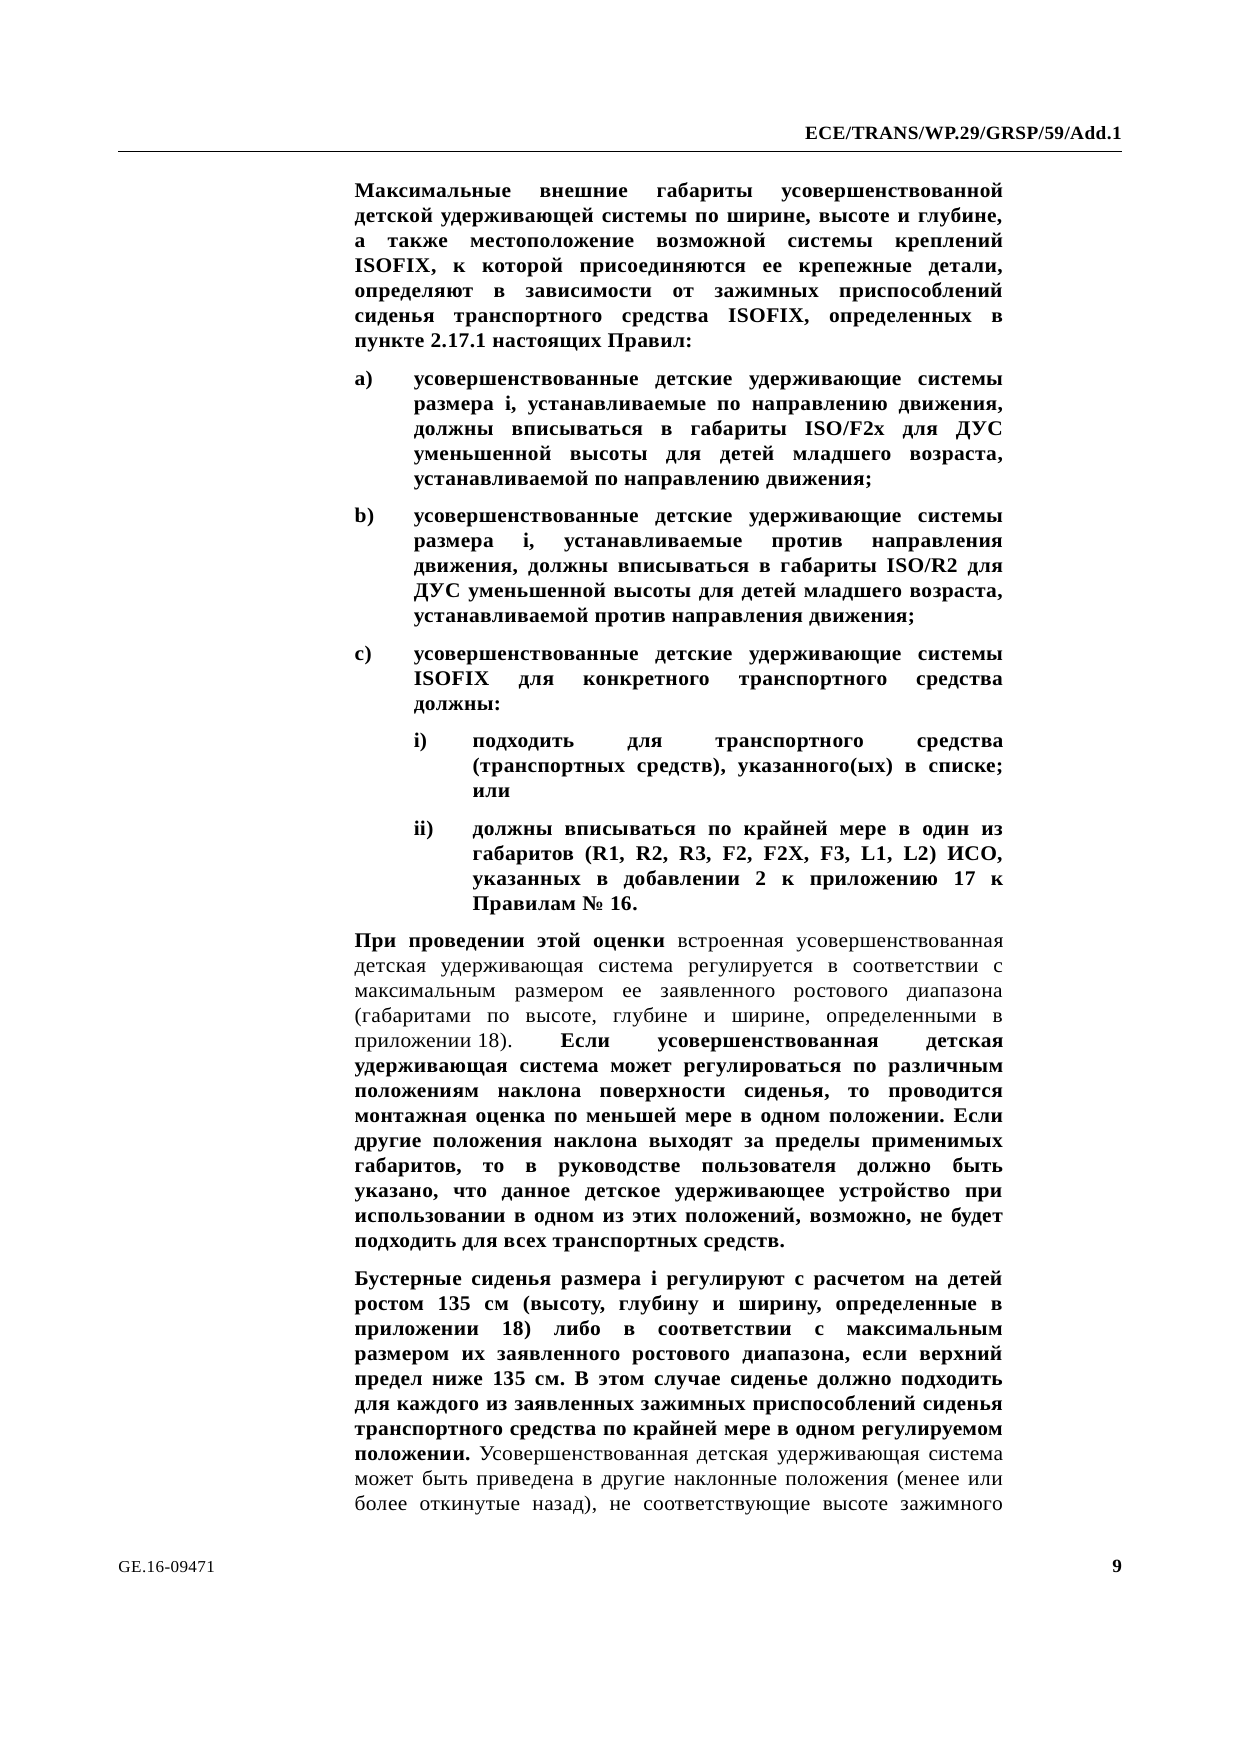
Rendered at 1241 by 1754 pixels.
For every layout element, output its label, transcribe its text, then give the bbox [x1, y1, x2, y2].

text ii) должны вписываться по крайней мере в один из габаритов (R1, R2, R3, F2, F2X, F3, L1, L2) ИСО, указанных в добавлении 2 к приложению 17 к Правилам № 16. [236, 815, 1004, 915]
text a) усовершенствованные детские удерживающие системы размера i, устанавливаемые по направлению движения, должны вписываться в габариты ISO/F2x для ДУС уменьшенной высоты для детей младшего возраста, устанавливаемой по направлению движения; [236, 365, 1004, 490]
text c) усовершенствованные детские удерживающие системы ISOFIX для конкретного транспортного средства должны: [236, 640, 1004, 715]
text b) усовершенствованные детские удерживающие системы размера i, устанавливаемые против направления движения, должны вписываться в габариты ISO/R2 для ДУС уменьшенной высоты для детей младшего возраста, устанавливаемой против направления движения; [236, 502, 1004, 627]
text При проведении этой оценки встроенная усовершенствованная детская удерживающая система регулируется в соответствии с максимальным размером ее заявленного ростового диапазона (габаритами по высоте, глубине и ширине, определенными в приложении 18). Если усовершенствованная детская удерживающая система может регулироваться по различным положениям наклона поверхности сиденья, то проводится монтажная оценка по меньшей мере в одном положении. Если другие положения наклона выходят за пределы применимых габаритов, то в руководстве пользователя должно быть указано, что данное детское удерживающее устройство при использовании в одном из этих положений, возможно, не будет подходить для всех транспортных средств. [236, 927, 1004, 1252]
text i) подходить для транспортного средства (транспортных средств), указанного(ых) в списке; или [236, 727, 1004, 802]
text Максимальные внешние габариты усовершенствованной детской удерживающей системы по ширине, высоте и глубине, а также местоположение возможной системы креплений ISOFIX, к которой присоединяются ее крепежные детали, определяют в зависимости от зажимных приспособлений сиденья транспортного средства ISOFIX, определенных в пункте 2.17.1 настоящих Правил: [236, 177, 1004, 352]
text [236, 1265, 1004, 1515]
